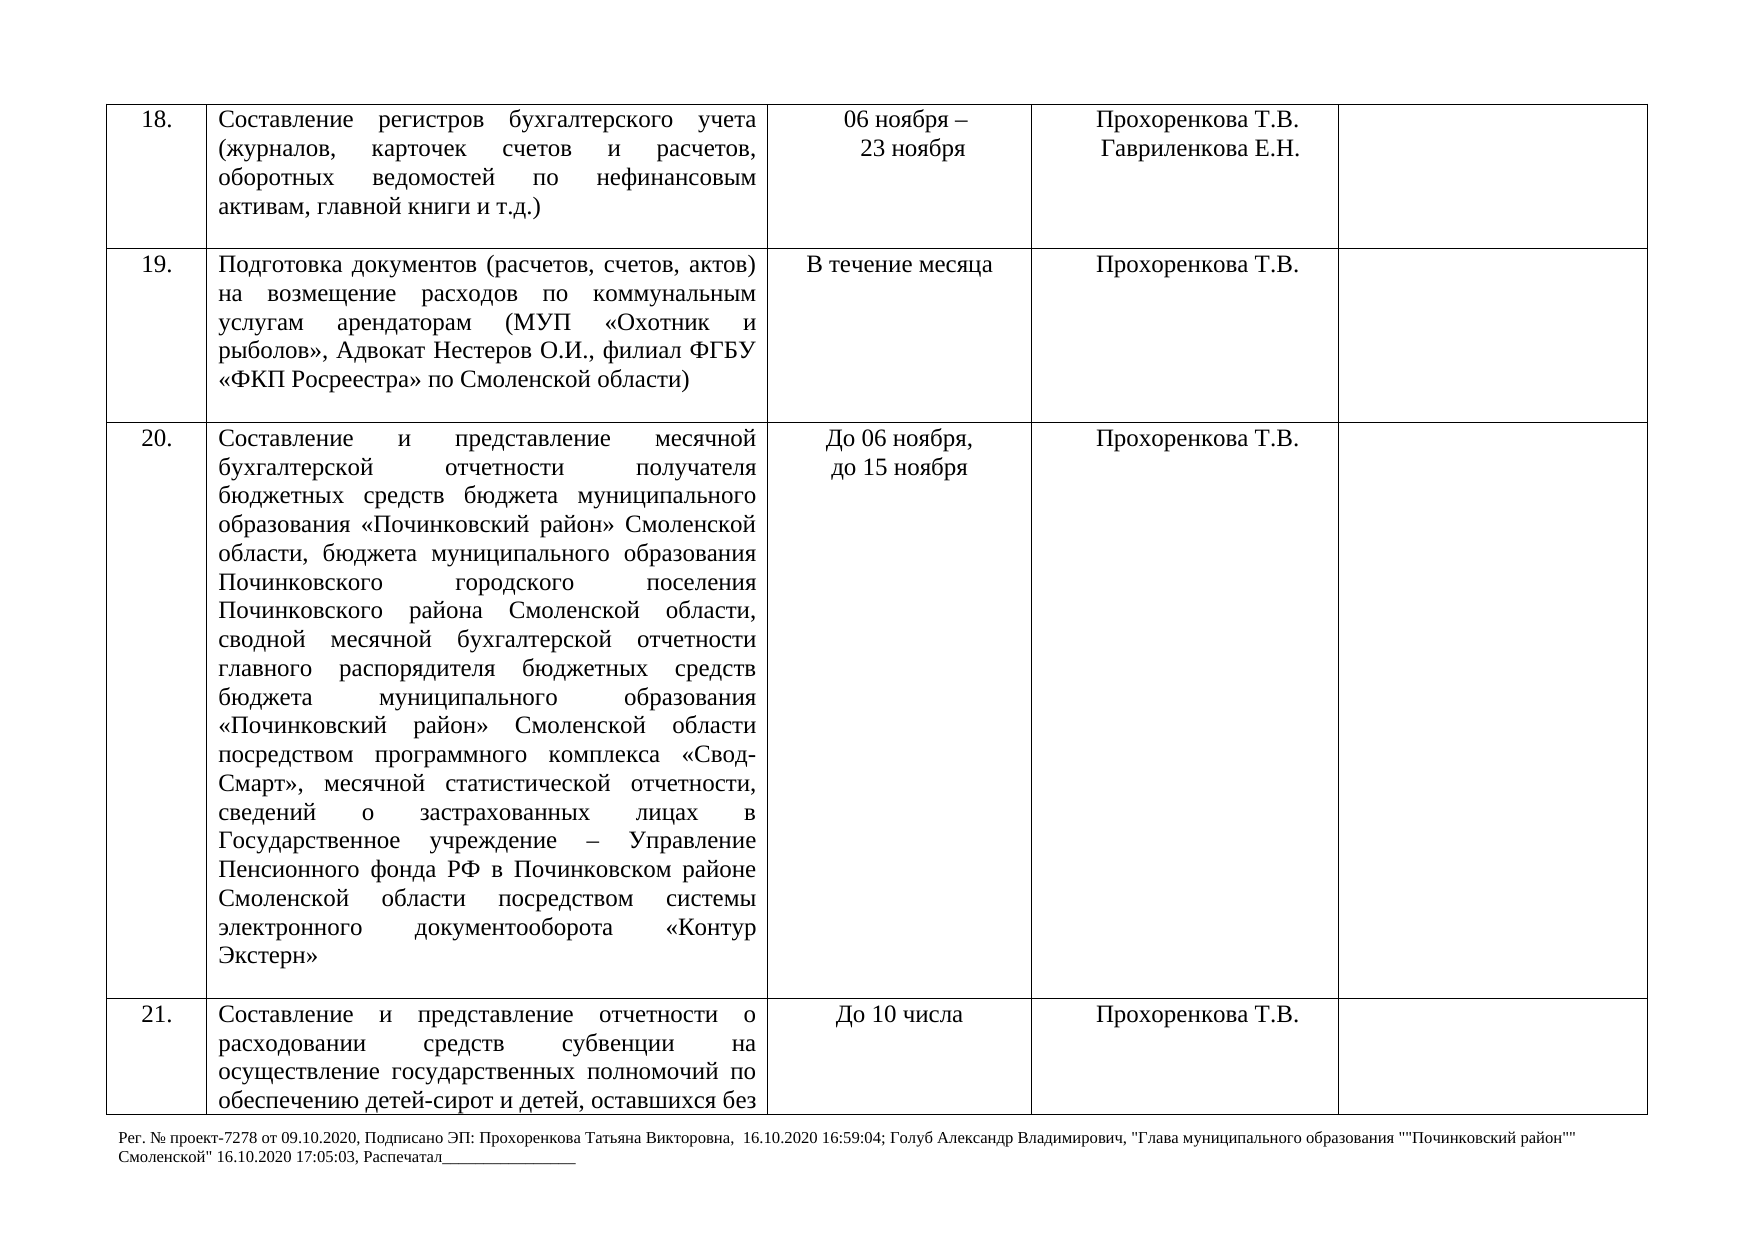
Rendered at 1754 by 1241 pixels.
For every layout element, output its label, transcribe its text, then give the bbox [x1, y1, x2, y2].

table_cell Прохоренкова Т.В. [1032, 249, 1338, 422]
table_cell В течение месяца [768, 249, 1031, 422]
table_cell 19. [107, 249, 206, 422]
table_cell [1032, 105, 1338, 248]
table_cell Подготовка документов (расчетов, счетов, актов) на возмещение расходов по коммунальным услугам арендаторам (МУП «Охотник и рыболов», Адвокат Нестеров О.И., филиал ФГБУ «ФКП Росреестра» по Смоленской области) [207, 249, 767, 422]
table_cell [1339, 249, 1647, 422]
table_cell 06 ноября – 23 ноября [768, 105, 1031, 248]
table_cell Составление регистров бухгалтерского учета (журналов, карточек счетов и расчетов, оборотных ведомостей по нефинансовым активам, главной книги и т.д.) [207, 105, 767, 248]
table_cell Прохоренкова Т.В. [1032, 423, 1338, 998]
table_cell [1339, 423, 1647, 998]
table_cell 21. [107, 999, 206, 1114]
table_cell 18. [107, 105, 206, 248]
table_cell [1339, 999, 1647, 1114]
table_cell Составление и представление месячной бухгалтерской отчетности получателя бюджетных средств бюджета муниципального образования «Починковский район» Смоленской области, бюджета муниципального образования Починковского городского поселения Починковского района Смоленской области, сводной месячной бухгалтерской отчетности главного распорядителя бюджетных средств бюджета муниципального образования «Починковский район» Смоленской области посредством программного комплекса «Свод-Смарт», месячной статистической отчетности, сведений о застрахованных лицах в Государственное учреждение – Управление Пенсионного фонда РФ в Починковском районе Смоленской области посредством системы электронного документооборота «Контур Экстерн» [207, 423, 767, 998]
table_cell 20. [107, 423, 206, 998]
table_cell Прохоренкова Т.В. [1032, 999, 1338, 1114]
table_cell До 06 ноября, до 15 ноября [768, 423, 1031, 998]
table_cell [207, 999, 767, 1114]
table_cell [1339, 105, 1647, 248]
table_cell До 10 числа [768, 999, 1031, 1114]
